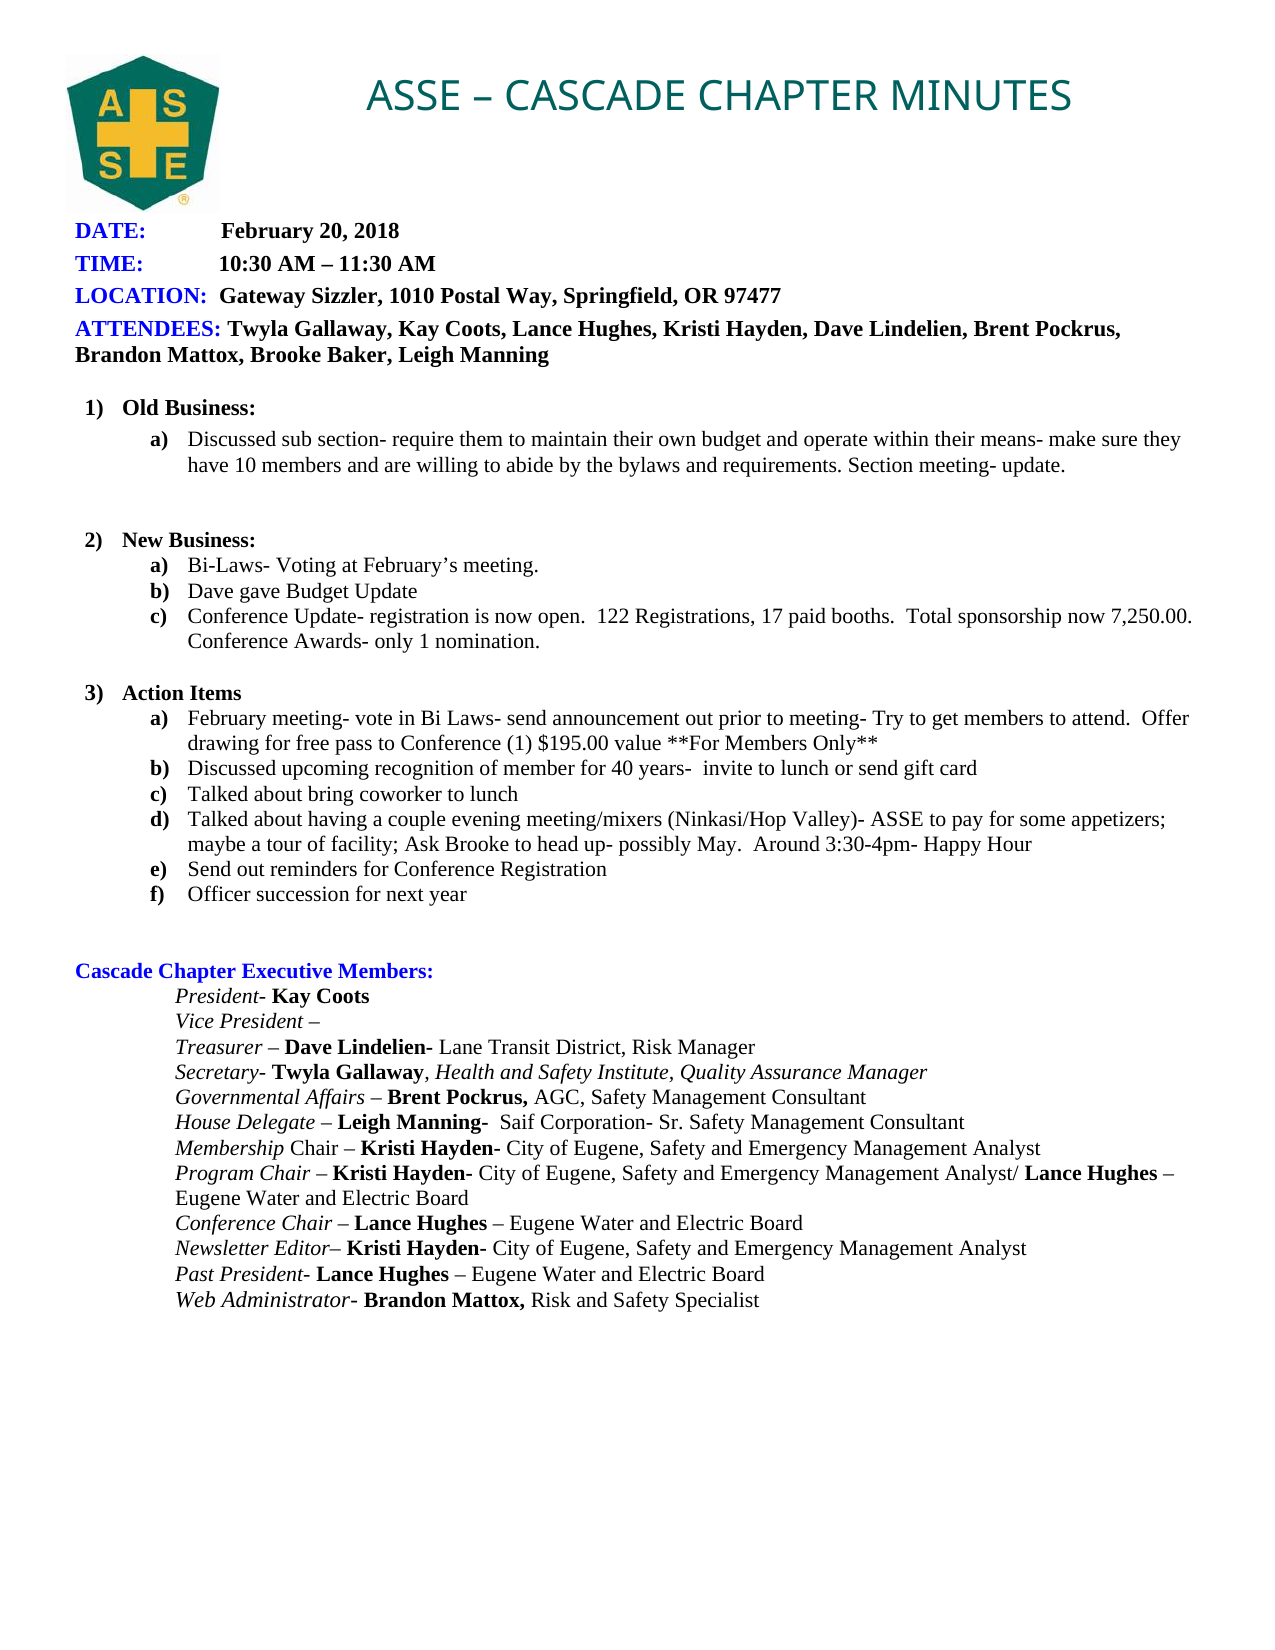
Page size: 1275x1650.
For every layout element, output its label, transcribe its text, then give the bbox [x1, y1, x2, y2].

text ATTENDEES: Twyla Gallaway, Kay Coots, Lance Hughes, Kristi Hayden, Dave Lindelien, Brent Pockrus, Brandon Mattox, Brooke Baker, Leigh Manning [75, 315, 1200, 367]
text Past President- Lance Hughes – Eugene Water and Electric Board [175, 1261, 1200, 1286]
list Conference Update- registration is now open. 122 Registrations, 17 paid booths. Total sponsorship now 7,250.00. Conference Awards- only 1 nomination. [150, 603, 1200, 653]
text Vice President – Treasurer – Dave Lindelien- Lane Transit District, Risk Manager [175, 1008, 1200, 1059]
text Secretary- Twyla Gallaway, Health and Safety Institute, Quality Assurance Manager [175, 1059, 1200, 1084]
text Web Administrator- Brandon Mattox, Risk and Safety Specialist [175, 1286, 1200, 1312]
list Discussed upcoming recognition of member for 40 years- invite to lunch or send gift card [150, 755, 1200, 781]
picture [65, 54, 220, 213]
text Governmental Affairs – Brent Pockrus, AGC, Safety Management Consultant House Delegate – Leigh Manning- Saif Corporation- Sr. Safety Management Consultant Membership Chair – Kristi Hayden- City of Eugene, Safety and Emergency Management Analyst [175, 1084, 1200, 1160]
subtitle ASSE – CASCADE CHAPTER MINUTES [220, 66, 1200, 123]
list Send out reminders for Conference Registration [150, 856, 1200, 881]
list New Business: [84, 527, 1200, 552]
text DATE: February 20, 2018 [75, 217, 1200, 243]
text Newsletter Editor– Kristi Hayden- City of Eugene, Safety and Emergency Management Analyst [175, 1235, 1200, 1261]
text Cascade Chapter Executive Members: [75, 958, 1200, 983]
text Conference Chair – Lance Hughes – Eugene Water and Electric Board [175, 1210, 1200, 1235]
list February meeting- vote in Bi Laws- send announcement out prior to meeting- Try to get members to attend. Offer drawing for free pass to Conference (1) $195.00 value **For Members Only** [150, 705, 1200, 755]
list Discussed sub section- require them to maintain their own budget and operate within their means- make sure they have 10 members and are willing to abide by the bylaws and requirements. Section meeting- update. [150, 426, 1200, 477]
list Action Items [84, 678, 1200, 705]
list Officer succession for next year [150, 881, 1200, 907]
list Old Business: [84, 394, 1200, 420]
text LOCATION: Gateway Sizzler, 1010 Postal Way, Springfield, OR 97477 [75, 282, 1200, 308]
list Bi-Laws- Voting at February’s meeting. [150, 552, 1200, 578]
list Dave gave Budget Update [150, 578, 1200, 603]
text Program Chair – Kristi Hayden- City of Eugene, Safety and Emergency Management Analyst/ Lance Hughes – Eugene Water and Electric Board [175, 1160, 1200, 1210]
list Talked about bring coworker to lunch [150, 781, 1200, 806]
list Talked about having a couple evening meeting/mixers (Ninkasi/Hop Valley)- ASSE to pay for some appetizers; maybe a tour of facility; Ask Brooke to head up- possibly May. Around 3:30-4pm- Happy Hour [150, 806, 1200, 856]
text President- Kay Coots [175, 983, 1200, 1008]
text TIME: 10:30 AM – 11:30 AM [75, 249, 1200, 276]
